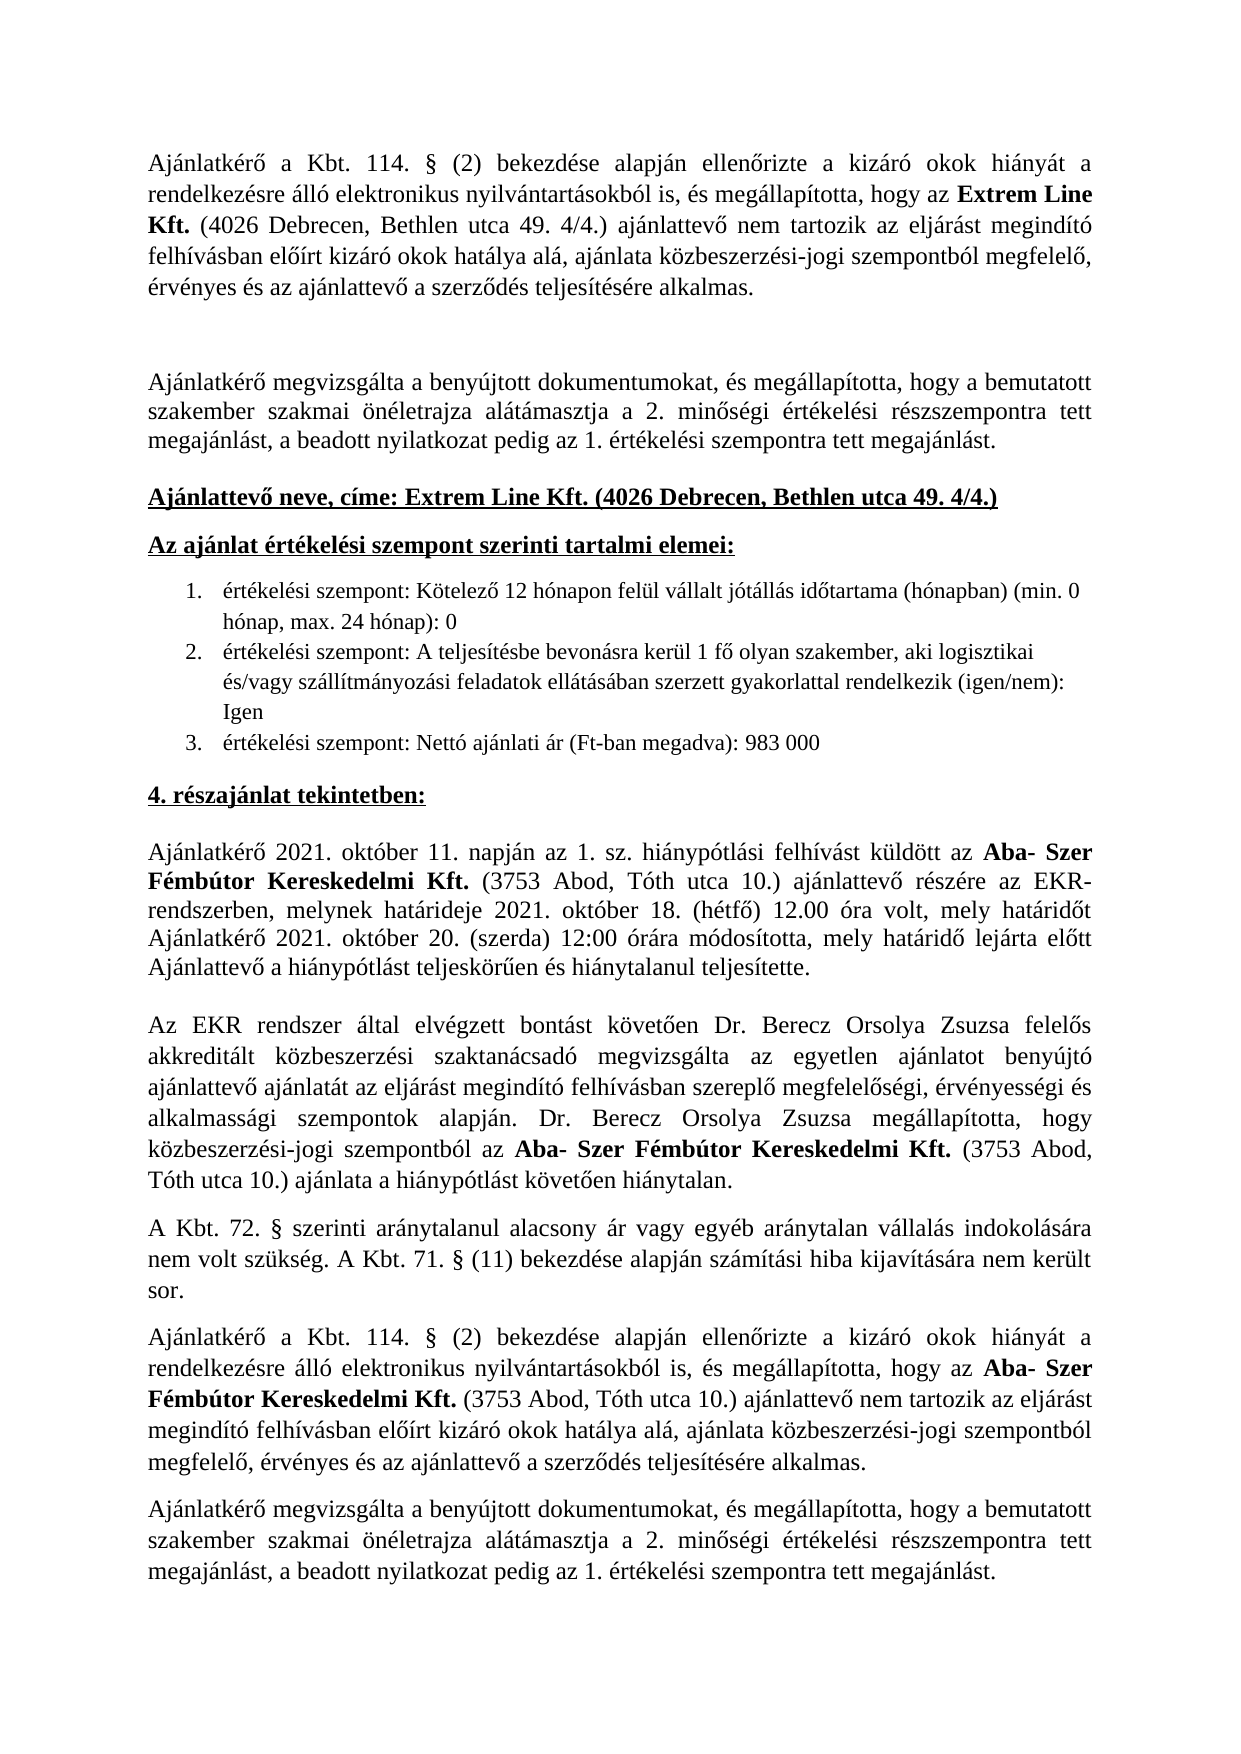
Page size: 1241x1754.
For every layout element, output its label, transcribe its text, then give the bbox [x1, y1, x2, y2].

text 4. részajánlat tekintetben: [148, 780, 1093, 808]
text Ajánlatkérő megvizsgálta a benyújtott dokumentumokat, és megállapította, hogy a bemutatott szakember szakmai önéletrajza alátámasztja a 2. minőségi értékelési részszempontra tett megajánlást, a beadott nyilatkozat pedig az 1. értékelési szempontra tett megajánlást. [148, 367, 1093, 453]
text Ajánlatkérő a Kbt. 114. § (2) bekezdése alapján ellenőrizte a kizáró okok hiányát a rendelkezésre álló elektronikus nyilvántartásokból is, és megállapította, hogy az Aba- Szer Fémbútor Kereskedelmi Kft. (3753 Abod, Tóth utca 10.) ajánlattevő nem tartozik az eljárást megindító felhívásban előírt kizáró okok hatálya alá, ajánlata közbeszerzési-jogi szempontból megfelelő, érvényes és az ajánlattevő a szerződés teljesítésére alkalmas. [148, 1322, 1093, 1475]
text Ajánlatkérő 2021. október 11. napján az 1. sz. hiánypótlási felhívást küldött az Aba- Szer Fémbútor Kereskedelmi Kft. (3753 Abod, Tóth utca 10.) ajánlattevő részére az EKR-rendszerben, melynek határideje 2021. október 18. (hétfő) 12.00 óra volt, mely határidőt Ajánlatkérő 2021. október 20. (szerda) 12:00 órára módosította, mely határidő lejárta előtt Ajánlattevő a hiánypótlást teljeskörűen és hiánytalanul teljesítette. [148, 837, 1093, 981]
text Az EKR rendszer által elvégzett bontást követően Dr. Berecz Orsolya Zsuzsa felelős akkreditált közbeszerzési szaktanácsadó megvizsgálta az egyetlen ajánlatot benyújtó ajánlattevő ajánlatát az eljárást megindító felhívásban szereplő megfelelőségi, érvényességi és alkalmassági szempontok alapján. Dr. Berecz Orsolya Zsuzsa megállapította, hogy közbeszerzési-jogi szempontból az Aba- Szer Fémbútor Kereskedelmi Kft. (3753 Abod, Tóth utca 10.) ajánlata a hiánypótlást követően hiánytalan. [148, 1010, 1093, 1194]
text Ajánlatkérő megvizsgálta a benyújtott dokumentumokat, és megállapította, hogy a bemutatott szakember szakmai önéletrajza alátámasztja a 2. minőségi értékelési részszempontra tett megajánlást, a beadott nyilatkozat pedig az 1. értékelési szempontra tett megajánlást. [148, 1494, 1093, 1585]
text Ajánlatkérő a Kbt. 114. § (2) bekezdése alapján ellenőrizte a kizáró okok hiányát a rendelkezésre álló elektronikus nyilvántartásokból is, és megállapította, hogy az Extrem Line Kft. (4026 Debrecen, Bethlen utca 49. 4/4.) ajánlattevő nem tartozik az eljárást megindító felhívásban előírt kizáró okok hatálya alá, ajánlata közbeszerzési-jogi szempontból megfelelő, érvényes és az ajánlattevő a szerződés teljesítésére alkalmas. [148, 148, 1093, 301]
text Ajánlattevő neve, címe: Extrem Line Kft. (4026 Debrecen, Bethlen utca 49. 4/4.) [148, 482, 1093, 511]
list értékelési szempont: A teljesítésbe bevonásra kerül 1 fő olyan szakember, aki logisztikai és/vagy szállítmányozási feladatok ellátásában szerzett gyakorlattal rendelkezik (igen/nem): Igen [185, 638, 1093, 725]
list értékelési szempont: Kötelező 12 hónapon felül vállalt jótállás időtartama (hónapban) (min. 0 hónap, max. 24 hónap): 0 [185, 578, 1093, 634]
text Az ajánlat értékelési szempont szerinti tartalmi elemei: [148, 530, 1093, 559]
list értékelési szempont: Nettó ajánlati ár (Ft-ban megadva): 983 000 [185, 729, 1093, 755]
text A Kbt. 72. § szerinti aránytalanul alacsony ár vagy egyéb aránytalan vállalás indokolására nem volt szükség. A Kbt. 71. § (11) bekezdése alapján számítási hiba kijavítására nem került sor. [148, 1213, 1093, 1303]
